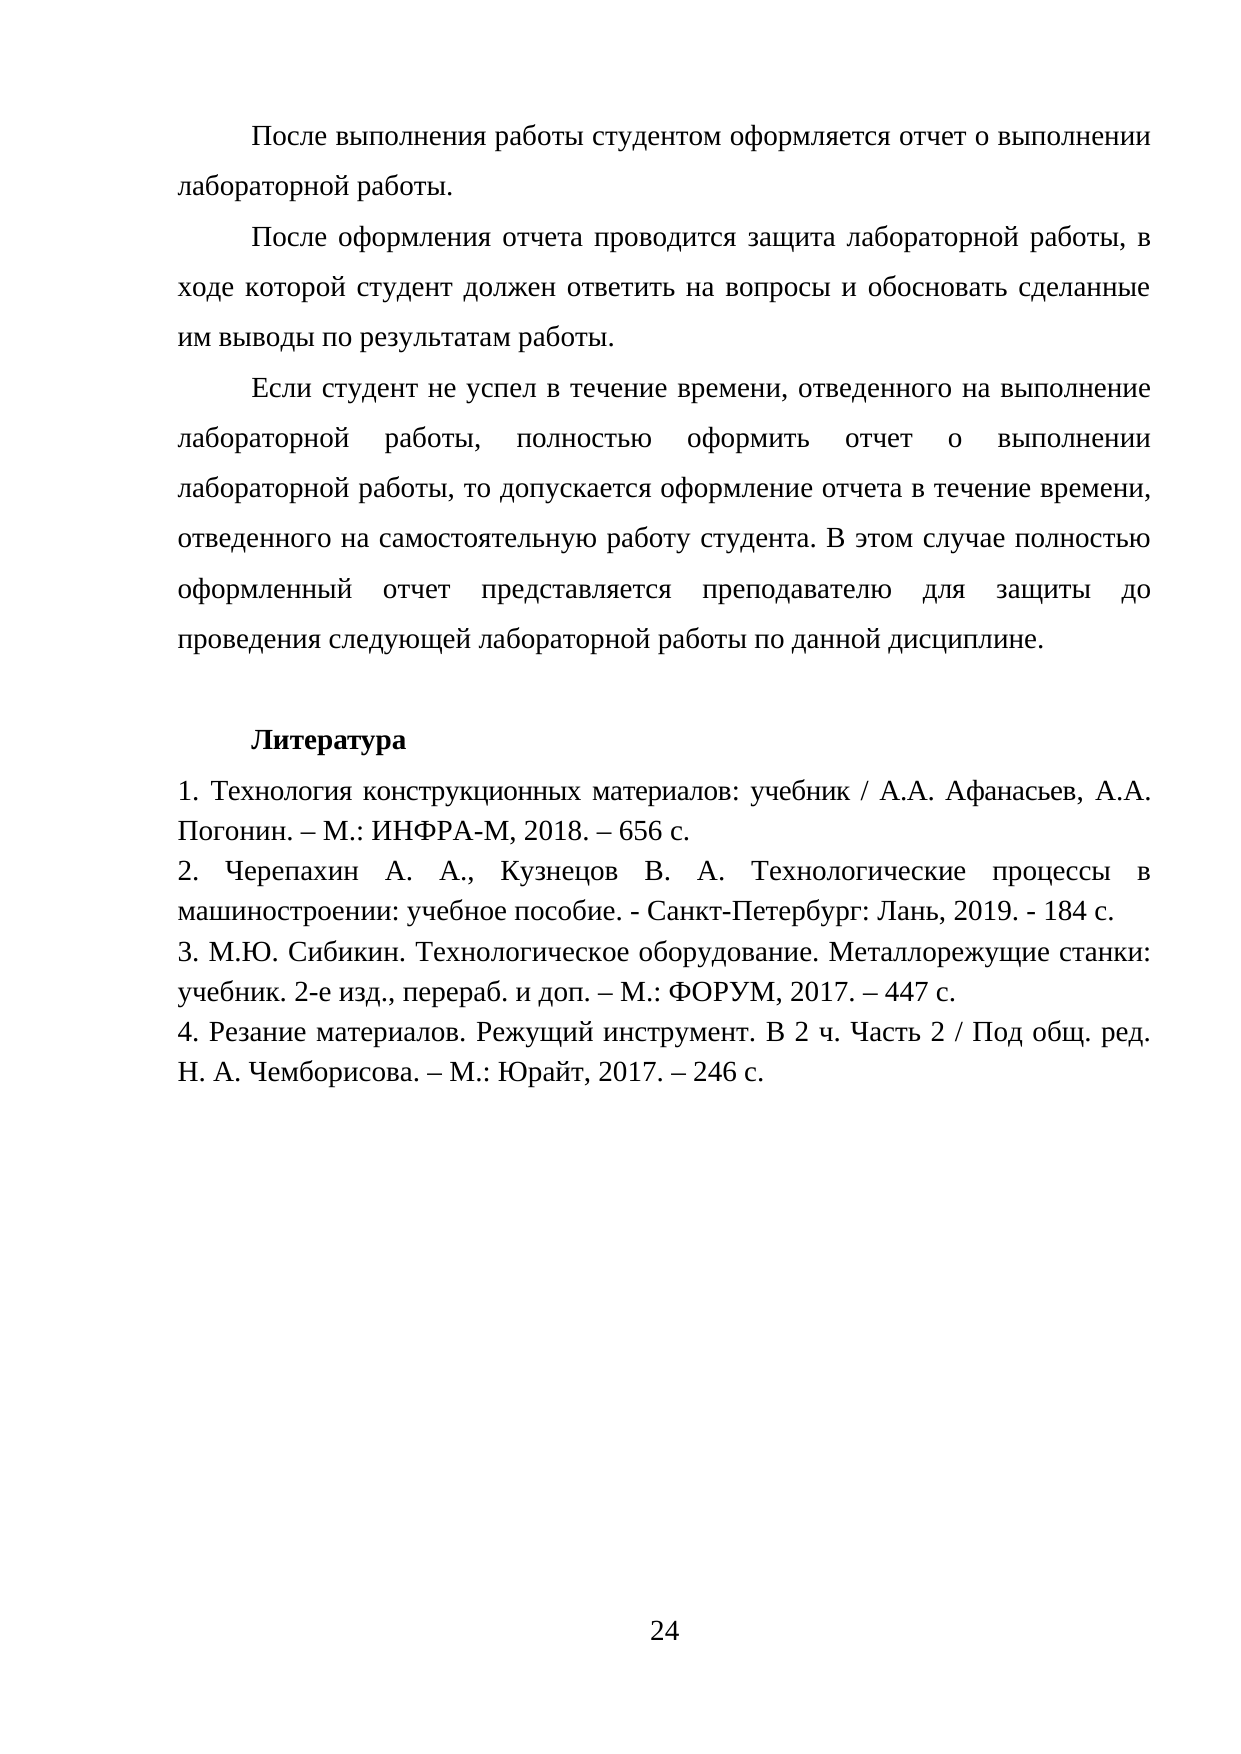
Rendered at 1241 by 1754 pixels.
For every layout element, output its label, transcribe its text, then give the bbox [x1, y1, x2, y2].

text Если студент не успел в течение времени, отведенного на выполнение лабораторной работы, полностью оформить отчет о выполнении лабораторной работы, то допускается оформление отчета в течение времени, отведенного на самостоятельную работу студента. В этом случае полностью оформленный отчет представляется преподавателю для защиты до проведения следующей лабораторной работы по данной дисциплине. [177, 370, 1152, 655]
subtitle Литература [251, 722, 1152, 755]
text 1. Технология конструкционных материалов: учебник / А.А. Афанасьев, А.А. Погонин. – М.: ИНФРА-М, 2018. – 656 с. [177, 773, 1152, 847]
text 2. Черепахин А. А., Кузнецов В. А. Технологические процессы в машиностроении: учебное пособие. - Санкт-Петербург: Лань, 2019. - 184 с. [177, 853, 1152, 927]
text После оформления отчета проводится защита лабораторной работы, в ходе которой студент должен ответить на вопросы и обосновать сделанные им выводы по результатам работы. [177, 219, 1152, 353]
text После выполнения работы студентом оформляется отчет о выполнении лабораторной работы. [177, 118, 1152, 202]
text 4. Резание материалов. Режущий инструмент. В 2 ч. Часть 2 / Под общ. ред. Н. А. Чемборисова. – М.: Юрайт, 2017. – 246 с. [177, 1014, 1152, 1088]
text 3. М.Ю. Сибикин. Технологическое оборудование. Металлорежущие станки: учебник. 2-е изд., перераб. и доп. – М.: ФОРУМ, 2017. – 447 с. [177, 934, 1152, 1007]
